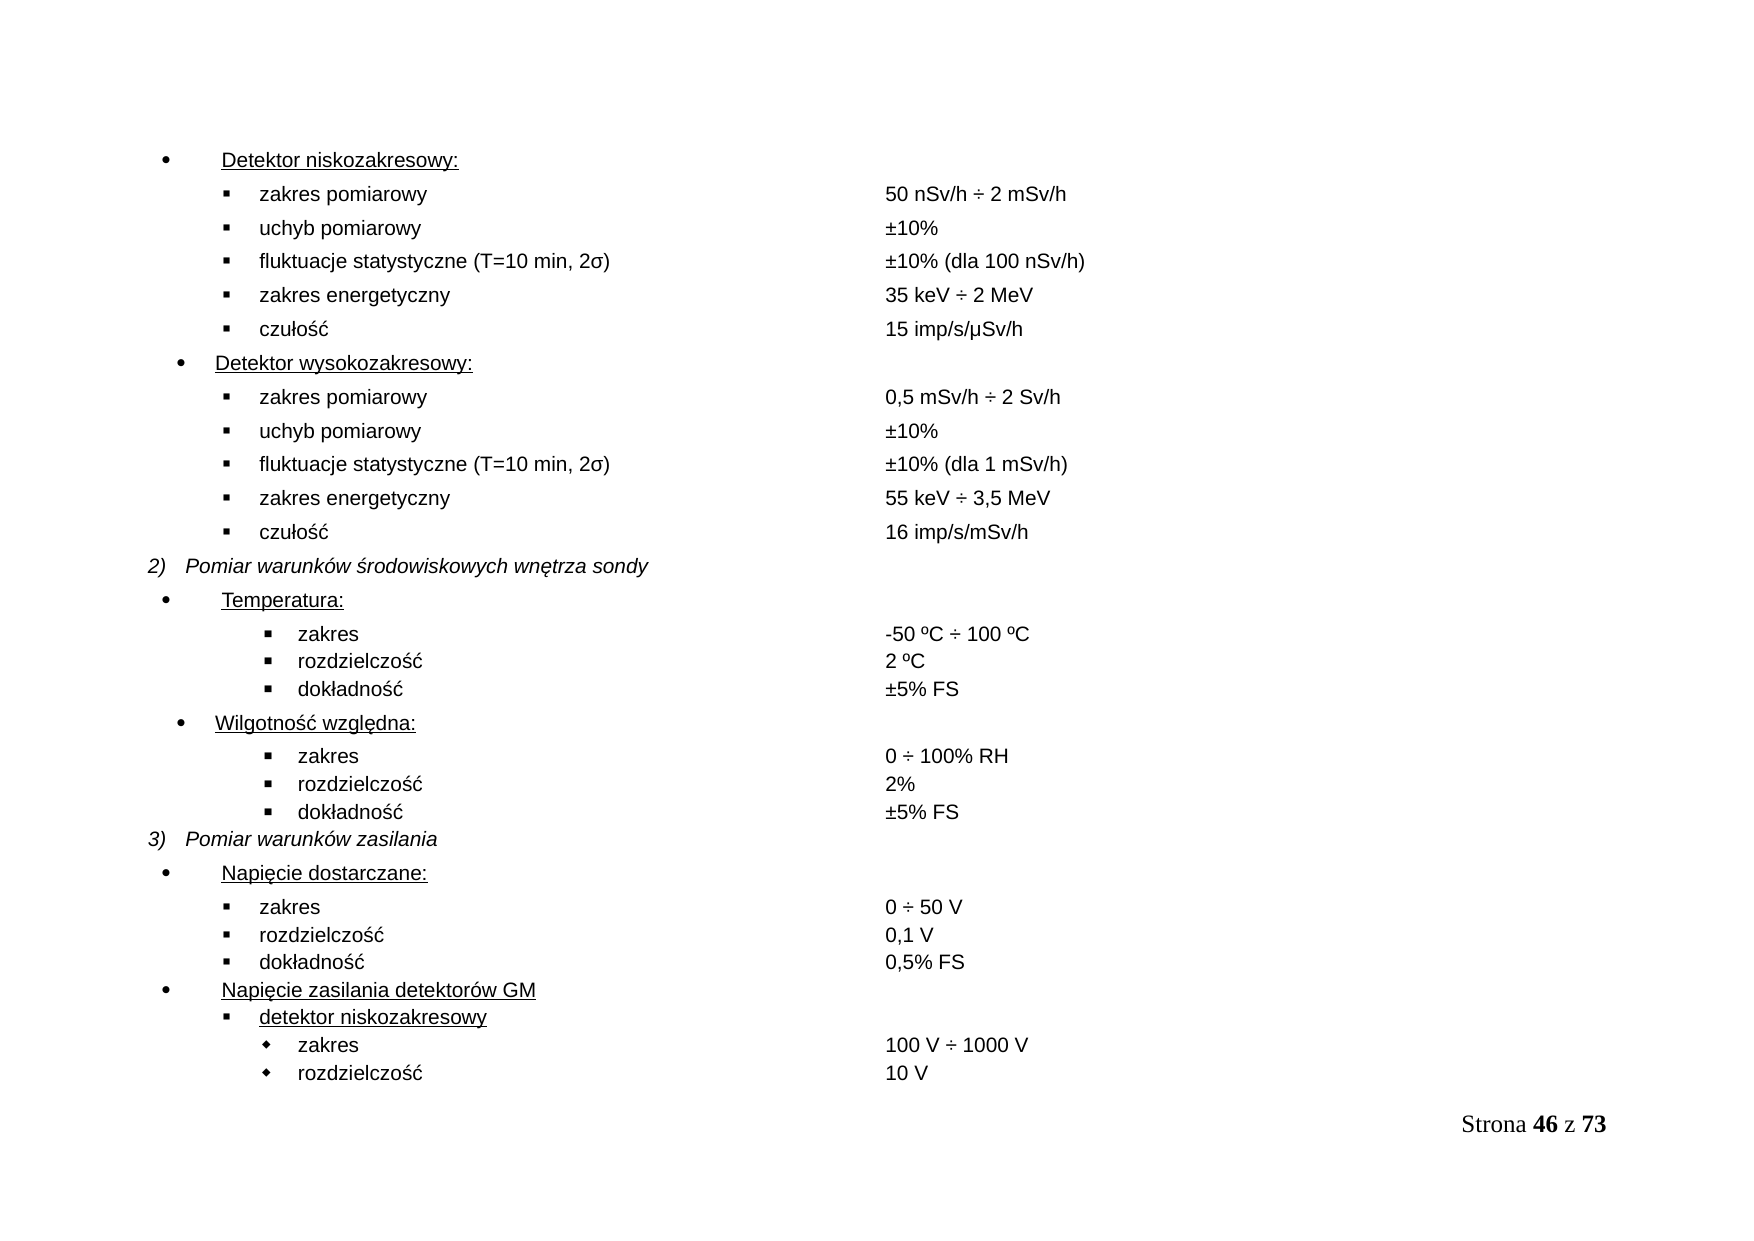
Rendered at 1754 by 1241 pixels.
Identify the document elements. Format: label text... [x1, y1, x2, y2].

list rozdzielczość 0,1 V [222, 922, 1606, 946]
list Detektor wysokozakresowy: [177, 351, 1606, 375]
list Napięcie dostarczane: [148, 861, 1606, 885]
list czułość 15 imp/s/μSv/h [222, 317, 1606, 341]
list rozdzielczość 2% [260, 772, 1606, 796]
list Pomiar warunków środowiskowych wnętrza sondy [148, 554, 1606, 578]
list zakres 0 ÷ 50 V [222, 895, 1606, 919]
list dokładność 0,5% FS [222, 950, 1606, 974]
list czułość 16 imp/s/mSv/h [222, 520, 1606, 544]
list uchyb pomiarowy ±10% [222, 215, 1606, 239]
list fluktuacje statystyczne (T=10 min, 2σ) ±10% (dla 100 nSv/h) [222, 249, 1606, 273]
list rozdzielczość 10 V [260, 1060, 1606, 1084]
list Temperatura: [148, 588, 1606, 612]
list Wilgotność względna: [177, 711, 1606, 734]
list zakres energetyczny 55 keV ÷ 3,5 MeV [222, 486, 1606, 510]
list zakres pomiarowy 50 nSv/h ÷ 2 mSv/h [222, 181, 1606, 206]
list dokładność ±5% FS [260, 799, 1606, 824]
list zakres pomiarowy 0,5 mSv/h ÷ 2 Sv/h [222, 384, 1606, 409]
list uchyb pomiarowy ±10% [222, 418, 1606, 442]
list fluktuacje statystyczne (T=10 min, 2σ) ±10% (dla 1 mSv/h) [222, 452, 1606, 476]
list Detektor niskozakresowy: [148, 148, 1606, 172]
list zakres 0 ÷ 100% RH [260, 744, 1606, 768]
list dokładność ±5% FS [260, 677, 1606, 701]
list zakres energetyczny 35 keV ÷ 2 MeV [222, 283, 1606, 307]
list Pomiar warunków zasilania [148, 827, 1606, 851]
list zakres 100 V ÷ 1000 V [260, 1033, 1606, 1057]
list rozdzielczość 2 ºC [260, 649, 1606, 673]
list Napięcie zasilania detektorów GM [148, 978, 1606, 1002]
list zakres -50 ºC ÷ 100 ºC [260, 621, 1606, 646]
list detektor niskozakresowy [222, 1005, 1606, 1029]
